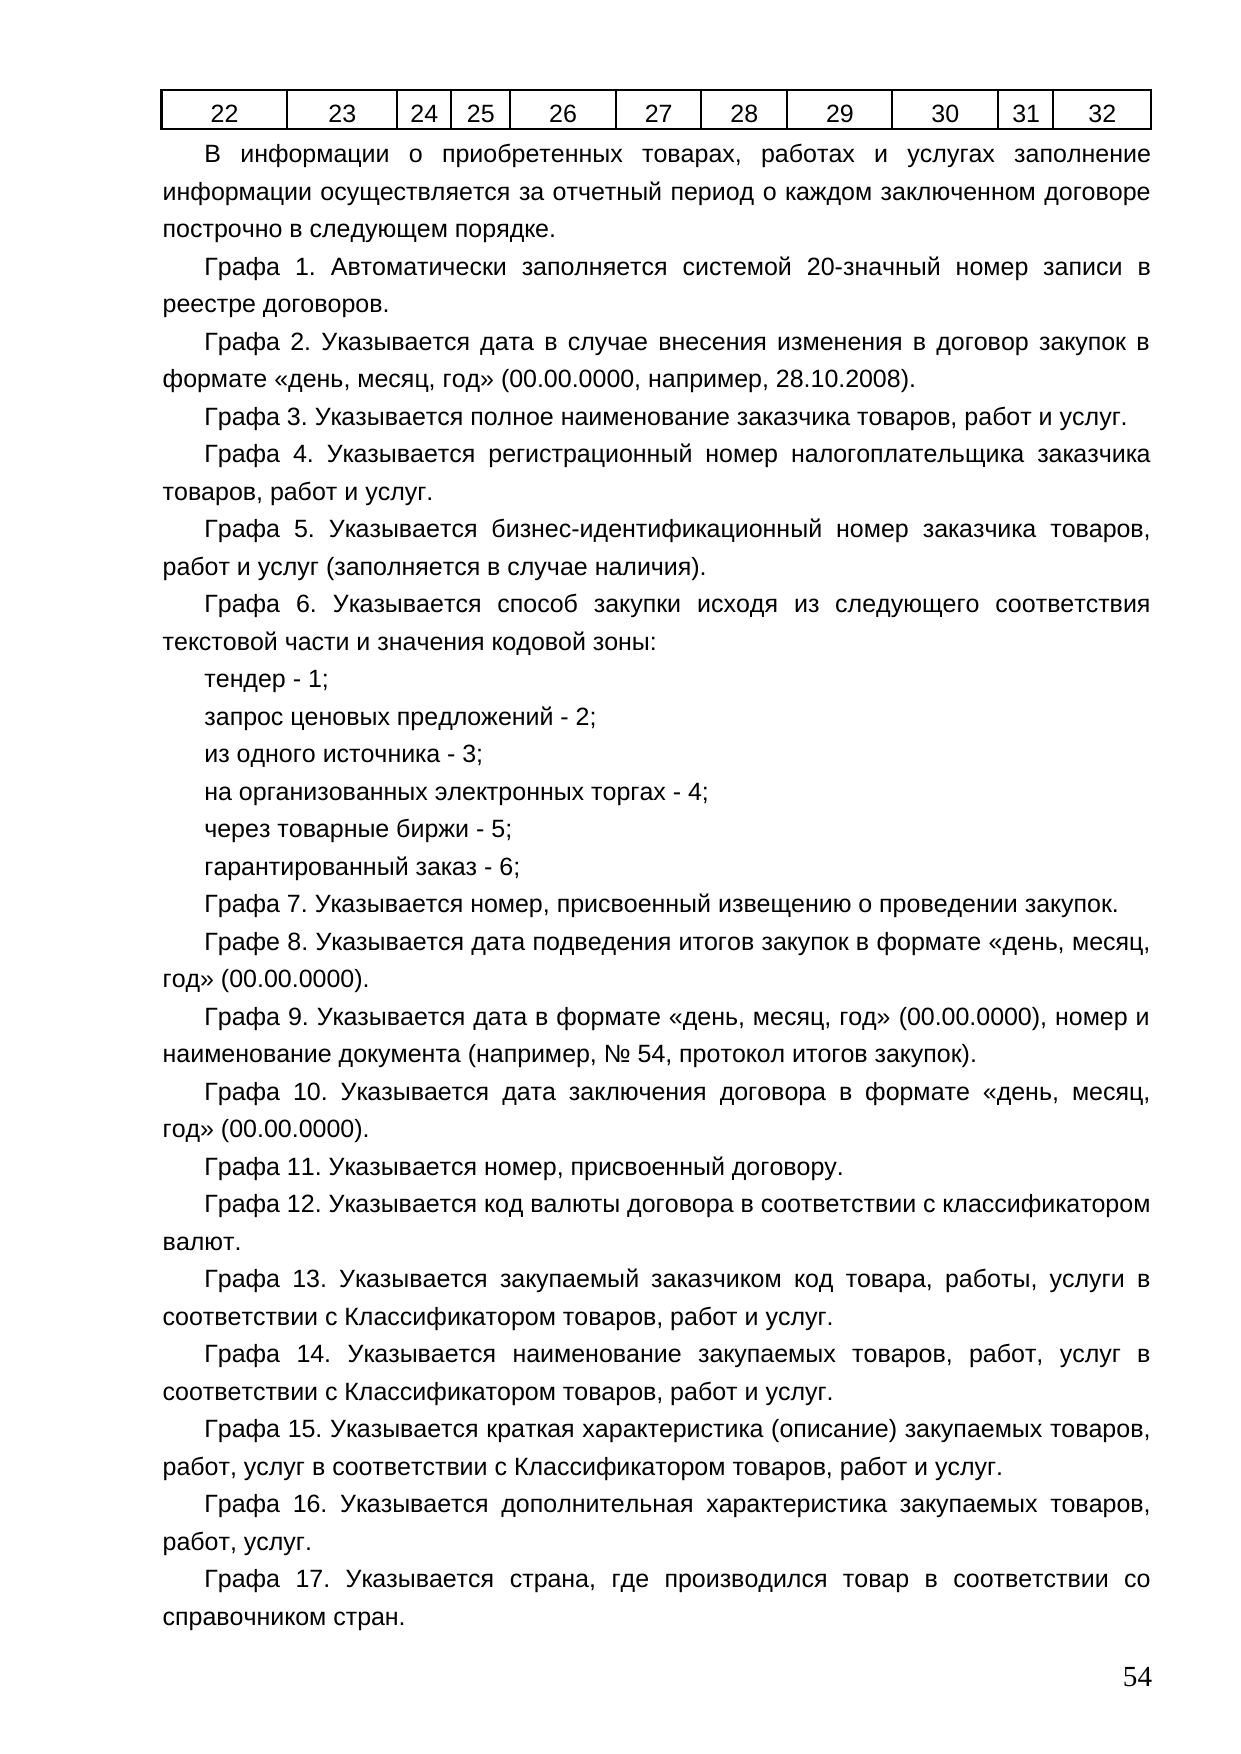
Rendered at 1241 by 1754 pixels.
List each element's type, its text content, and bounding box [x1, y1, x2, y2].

text Графа 17. Указывается страна, где производился товар в соответствии со справочником стран. [162, 1555, 1152, 1630]
text Графа 16. Указывается дополнительная характеристика закупаемых товаров, работ, услуг. [162, 1480, 1152, 1555]
text Графа 15. Указывается краткая характеристика (описание) закупаемых товаров, работ, услуг в соответствии с Классификатором товаров, работ и услуг. [162, 1405, 1152, 1480]
text Графа 11. Указывается номер, присвоенный договору. [162, 1143, 1152, 1180]
text Графа 4. Указывается регистрационный номер налогоплательщика заказчика товаров, работ и услуг. [162, 430, 1152, 505]
text Графа 13. Указывается закупаемый заказчиком код товара, работы, услуги в соответствии с Классификатором товаров, работ и услуг. [162, 1255, 1152, 1330]
table_cell 31 [999, 91, 1052, 128]
table_cell 23 [288, 91, 396, 128]
text гарантированный заказ - 6; [162, 843, 1152, 880]
text Графа 14. Указывается наименование закупаемых товаров, работ, услуг в соответствии с Классификатором товаров, работ и услуг. [162, 1330, 1152, 1405]
text Графа 12. Указывается код валюты договора в соответствии с классификатором валют. [162, 1180, 1152, 1255]
text Графа 2. Указывается дата в случае внесения изменения в договор закупок в формате «день, месяц, год» (00.00.0000, например, 28.10.2008). [162, 318, 1152, 393]
table_cell 26 [511, 91, 615, 128]
text Графа 9. Указывается дата в формате «день, месяц, год» (00.00.0000), номер и наименование документа (например, № 54, протокол итогов закупок). [162, 993, 1152, 1068]
table_cell 25 [452, 91, 509, 128]
text Графа 6. Указывается способ закупки исходя из следующего соответствия текстовой части и значения кодовой зоны: [162, 580, 1152, 655]
table_cell 30 [893, 91, 997, 128]
text из одного источника - 3; [162, 730, 1152, 768]
text Графа 10. Указывается дата заключения договора в формате «день, месяц, год» (00.00.0000). [162, 1068, 1152, 1143]
table_cell 27 [617, 91, 700, 128]
table_cell 24 [398, 91, 450, 128]
text Графа 5. Указывается бизнес-идентификационный номер заказчика товаров, работ и услуг (заполняется в случае наличия). [162, 505, 1152, 580]
text на организованных электронных торгах - 4; [162, 768, 1152, 805]
text Графа 1. Автоматически заполняется системой 20-значный номер записи в реестре договоров. [162, 243, 1152, 318]
table_cell 29 [788, 91, 891, 128]
table_cell 22 [163, 91, 286, 128]
table_cell 28 [702, 91, 786, 128]
text через товарные биржи - 5; [162, 805, 1152, 843]
text В информации о приобретенных товарах, работах и услугах заполнение информации осуществляется за отчетный период о каждом заключенном договоре построчно в следующем порядке. [162, 130, 1152, 243]
text Графе 8. Указывается дата подведения итогов закупок в формате «день, месяц, год» (00.00.0000). [162, 918, 1152, 993]
table_cell 32 [1054, 91, 1150, 128]
text Графа 3. Указывается полное наименование заказчика товаров, работ и услуг. [162, 393, 1152, 430]
text тендер - 1; [162, 655, 1152, 693]
text запрос ценовых предложений - 2; [162, 693, 1152, 730]
text Графа 7. Указывается номер, присвоенный извещению о проведении закупок. [162, 880, 1152, 918]
